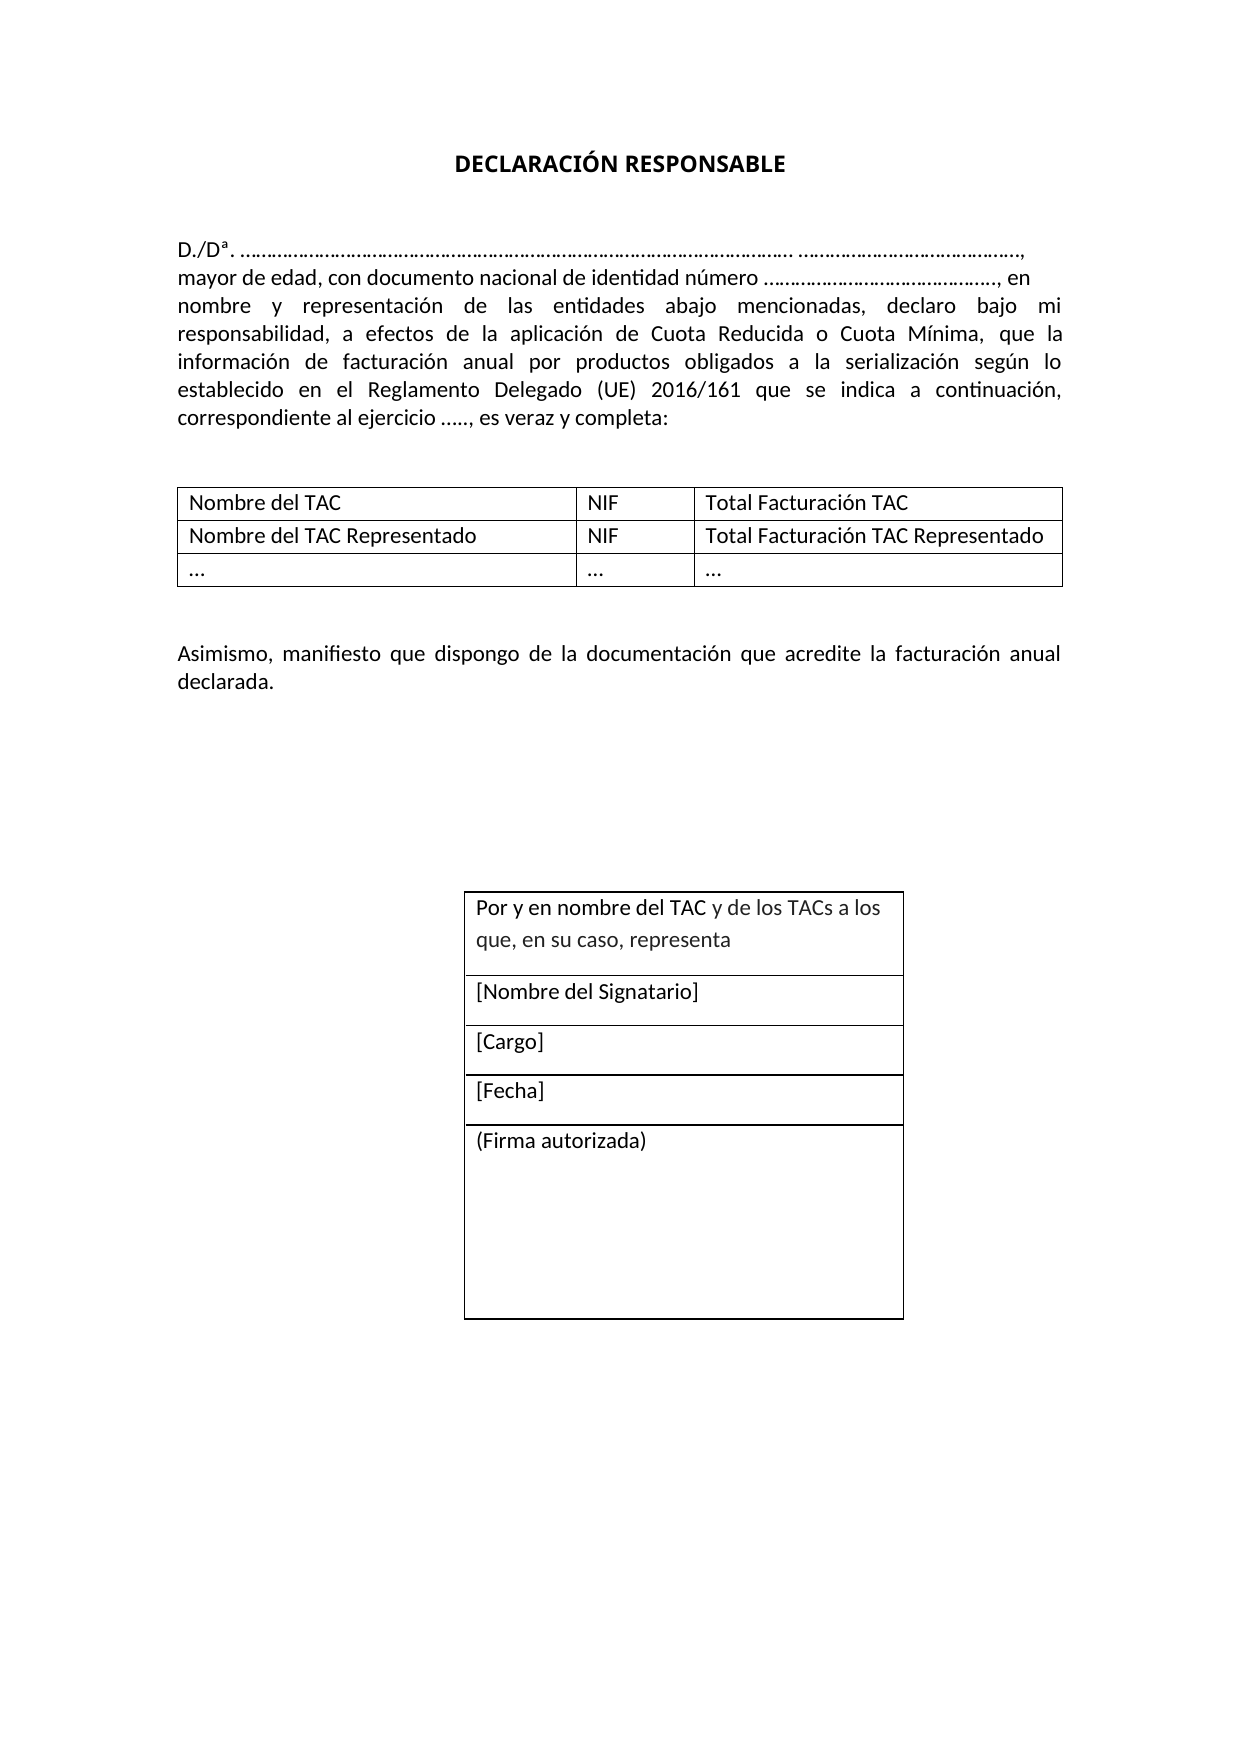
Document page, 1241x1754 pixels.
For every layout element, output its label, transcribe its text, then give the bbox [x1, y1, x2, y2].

table_cell … [695, 554, 1062, 586]
text DECLARACIÓN RESPONSABLE [177, 148, 1063, 179]
table_cell Total Facturación TAC Representado [695, 521, 1062, 553]
table_header Nombre del TAC [178, 488, 576, 520]
table_header Total Facturación TAC [695, 488, 1062, 520]
table_cell … [577, 554, 694, 586]
table_cell NIF [577, 521, 694, 553]
table_cell [Cargo] [465, 1026, 903, 1074]
text mayor de edad, con documento nacional de identidad número …………………………………….., en [177, 263, 1063, 291]
table_cell … [178, 554, 576, 586]
table_cell Nombre del TAC Representado [178, 521, 576, 553]
table_cell (Firma autorizada) [465, 1125, 903, 1318]
table_cell [Nombre del Signatario] [465, 976, 903, 1024]
text Asimismo, manifiesto que dispongo de la documentación que acredite la facturación anual declarada. [177, 639, 1063, 696]
text nombre y representación de las entidades abajo mencionadas, declaro bajo mi responsabilidad, a efectos de la aplicación de Cuota Reducida o Cuota Mínima, que la información de facturación anual por productos obligados a la serialización según lo establecido en el Reglamento Delegado (UE) 2016/161 que se indica a continuación, correspondiente al ejercicio ….., es veraz y completa: [177, 291, 1063, 431]
table_header NIF [577, 488, 694, 520]
table_header Por y en nombre del TAC y de los TACs a los que, en su caso, representa [465, 893, 903, 975]
table_cell [Fecha] [465, 1075, 903, 1124]
text D./Dª. …………………………………………………………………………………………… ……………………………………, [177, 235, 1063, 263]
